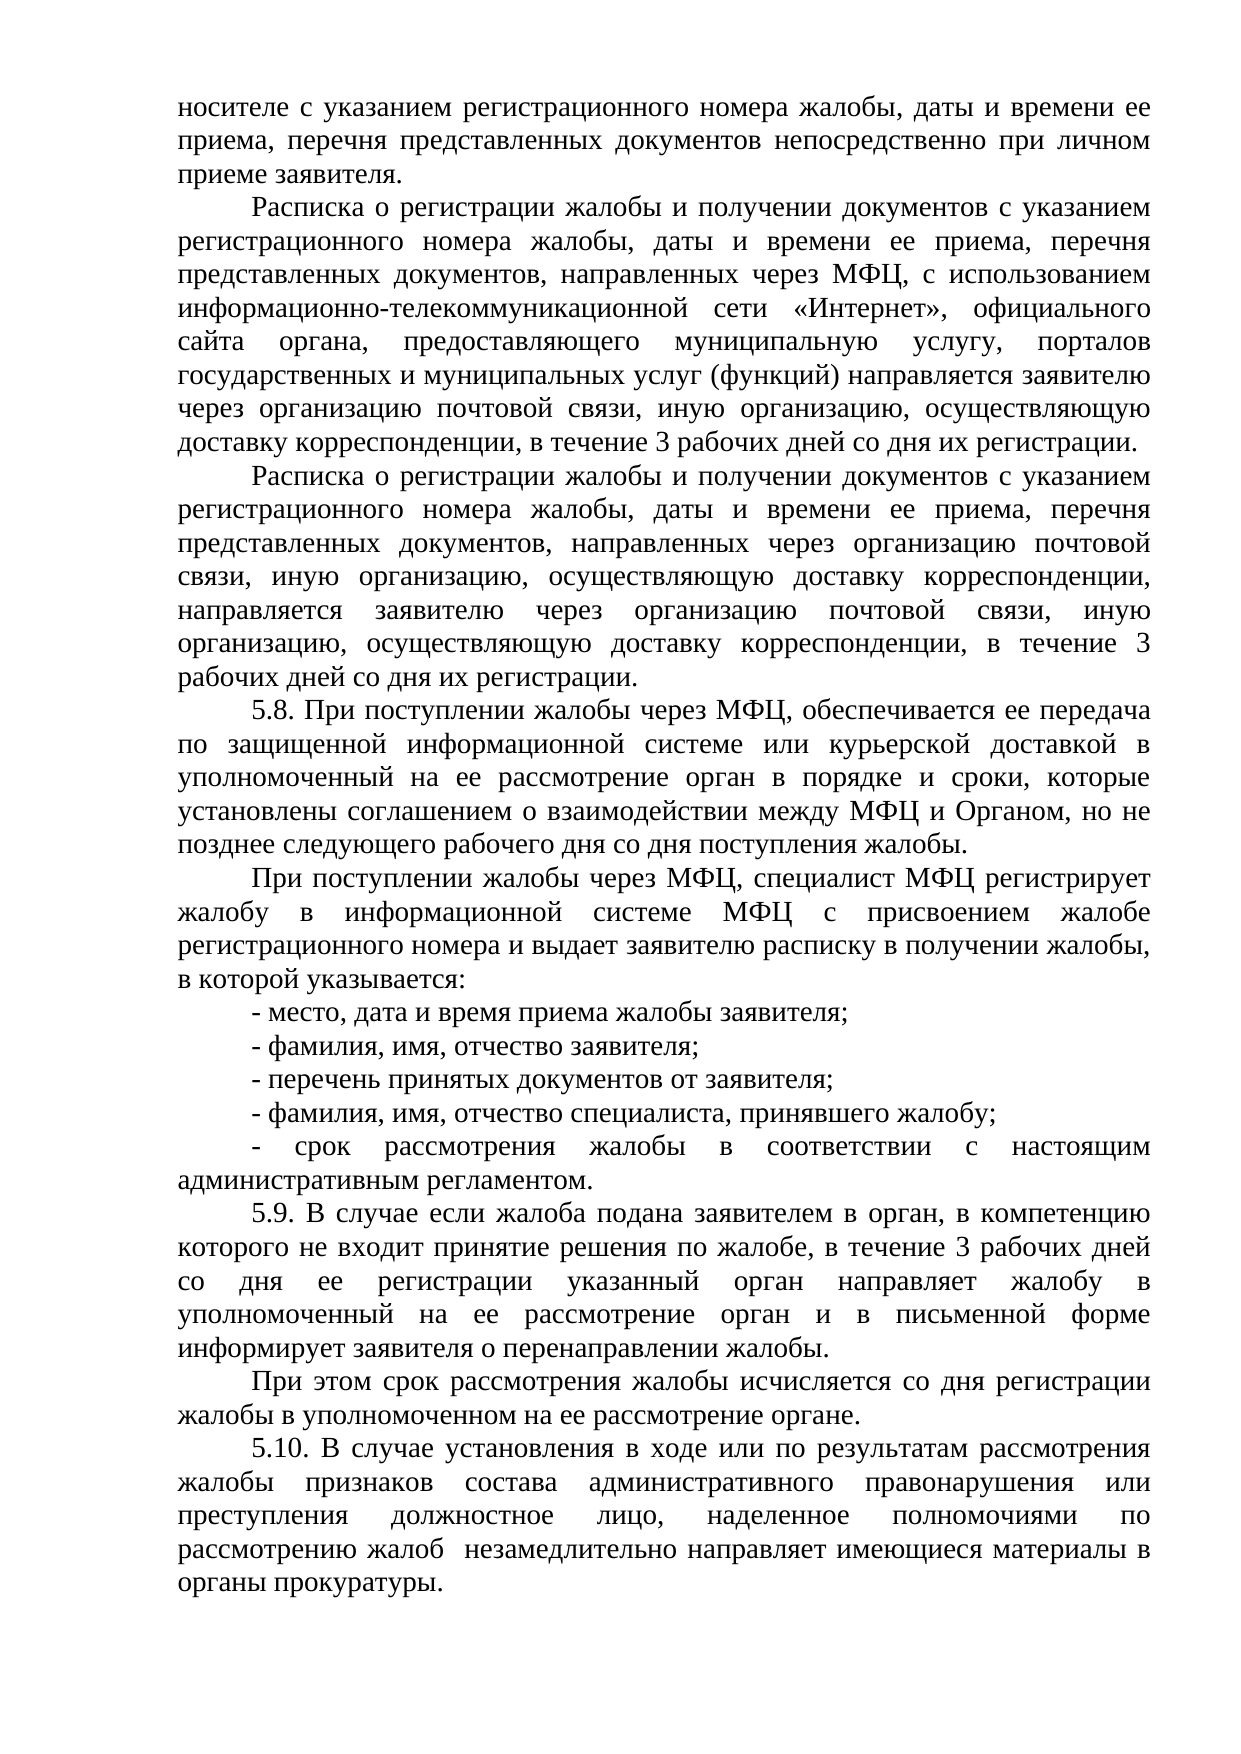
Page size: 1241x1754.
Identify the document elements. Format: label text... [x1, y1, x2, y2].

text - перечень принятых документов от заявителя; [177, 1061, 1152, 1095]
text - фамилия, имя, отчество специалиста, принявшего жалобу; [177, 1095, 1152, 1128]
text Расписка о регистрации жалобы и получении документов с указанием регистрационного номера жалобы, даты и времени ее приема, перечня представленных документов, направленных через МФЦ, с использованием информационно-телекоммуникационной сети «Интернет», официального сайта органа, предоставляющего муниципальную услугу, порталов государственных и муниципальных услуг (функций) направляется заявителю через организацию почтовой связи, иную организацию, осуществляющую доставку корреспонденции, в течение 3 рабочих дней со дня их регистрации. [177, 189, 1152, 458]
text 5.8. При поступлении жалобы через МФЦ, обеспечивается ее передача по защищенной информационной системе или курьерской доставкой в уполномоченный на ее рассмотрение орган в порядке и сроки, которые установлены соглашением о взаимодействии между МФЦ и Органом, но не позднее следующего рабочего дня со дня поступления жалобы. [177, 692, 1152, 860]
text - место, дата и время приема жалобы заявителя; [177, 994, 1152, 1028]
text 5.10. В случае установления в ходе или по результатам рассмотрения жалобы признаков состава административного правонарушения или преступления должностное лицо, наделенное полномочиями по рассмотрению жалоб незамедлительно направляет имеющиеся материалы в органы прокуратуры. [177, 1430, 1152, 1598]
text 5.9. В случае если жалоба подана заявителем в орган, в компетенцию которого не входит принятие решения по жалобе, в течение 3 рабочих дней со дня ее регистрации указанный орган направляет жалобу в уполномоченный на ее рассмотрение орган и в письменной форме информирует заявителя о перенаправлении жалобы. [177, 1196, 1152, 1363]
text Расписка о регистрации жалобы и получении документов с указанием регистрационного номера жалобы, даты и времени ее приема, перечня представленных документов, направленных через организацию почтовой связи, иную организацию, осуществляющую доставку корреспонденции, направляется заявителю через организацию почтовой связи, иную организацию, осуществляющую доставку корреспонденции, в течение 3 рабочих дней со дня их регистрации. [177, 458, 1152, 692]
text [177, 89, 1152, 189]
text При этом срок рассмотрения жалобы исчисляется со дня регистрации жалобы в уполномоченном на ее рассмотрение органе. [177, 1363, 1152, 1430]
text - фамилия, имя, отчество заявителя; [177, 1028, 1152, 1061]
text - срок рассмотрения жалобы в соответствии с настоящим административным регламентом. [177, 1128, 1152, 1196]
text При поступлении жалобы через МФЦ, специалист МФЦ регистрирует жалобу в информационной системе МФЦ с присвоением жалобе регистрационного номера и выдает заявителю расписку в получении жалобы, в которой указывается: [177, 860, 1152, 994]
